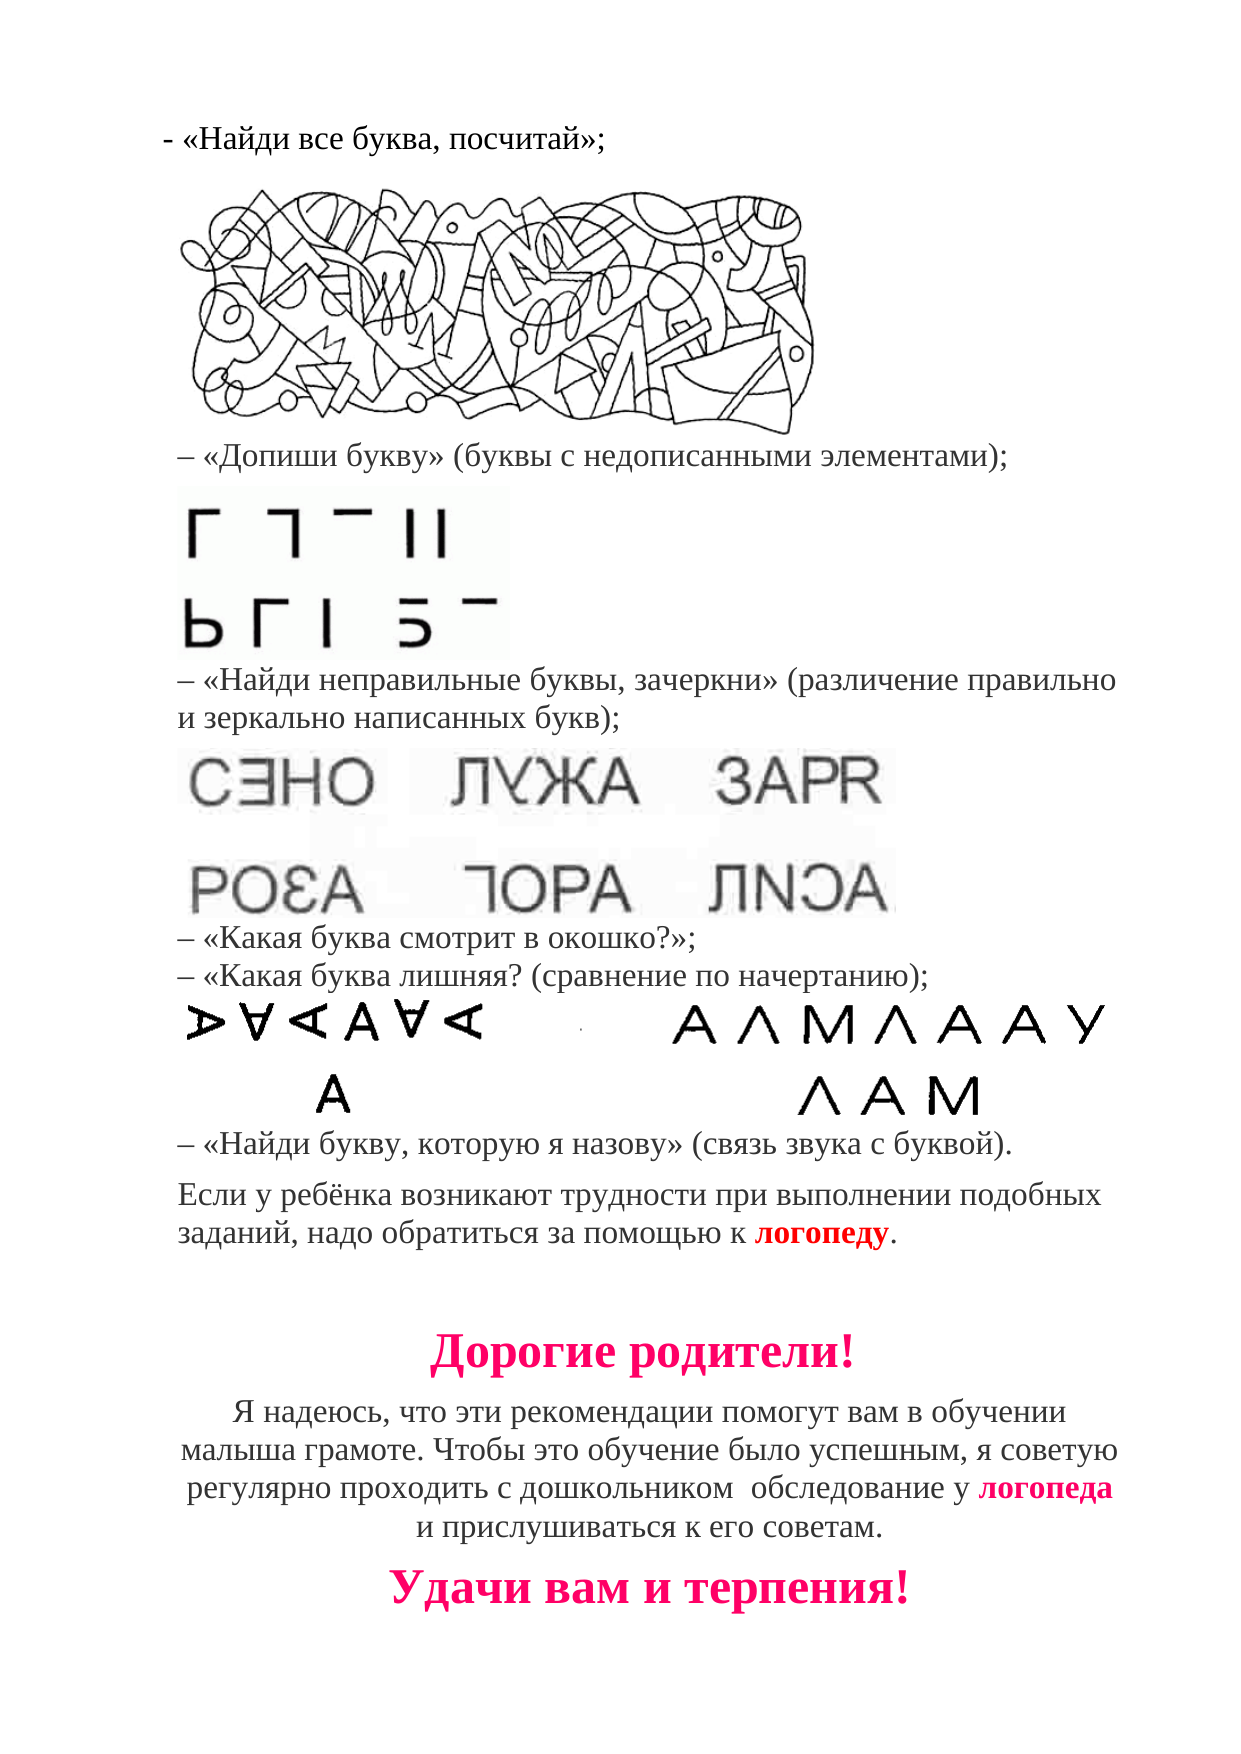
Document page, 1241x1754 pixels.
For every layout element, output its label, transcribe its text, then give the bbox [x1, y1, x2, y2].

picture [177, 748, 896, 918]
text Я надеюсь, что эти рекомендации помогут вам в обучении малыша грамоте. Чтобы это обучение было успешным, я советую регулярно проходить с дошкольником обследование у логопеда и прислушиваться к его советам. [177, 1391, 1122, 1544]
picture [177, 486, 510, 660]
text – «Найди неправильные буквы, зачеркни» (различение правильно и зеркально написанных букв); [177, 486, 1122, 736]
text Удачи вам и терпения! [177, 1557, 1122, 1614]
picture [177, 183, 817, 436]
picture [177, 993, 1114, 1124]
text Если у ребёнка возникают трудности при выполнении подобных заданий, надо обратиться за помощью к логопеду. [177, 1174, 1122, 1251]
text Дорогие родители! [177, 1264, 1122, 1379]
text - «Найди все буква, посчитай»; [162, 118, 1122, 156]
